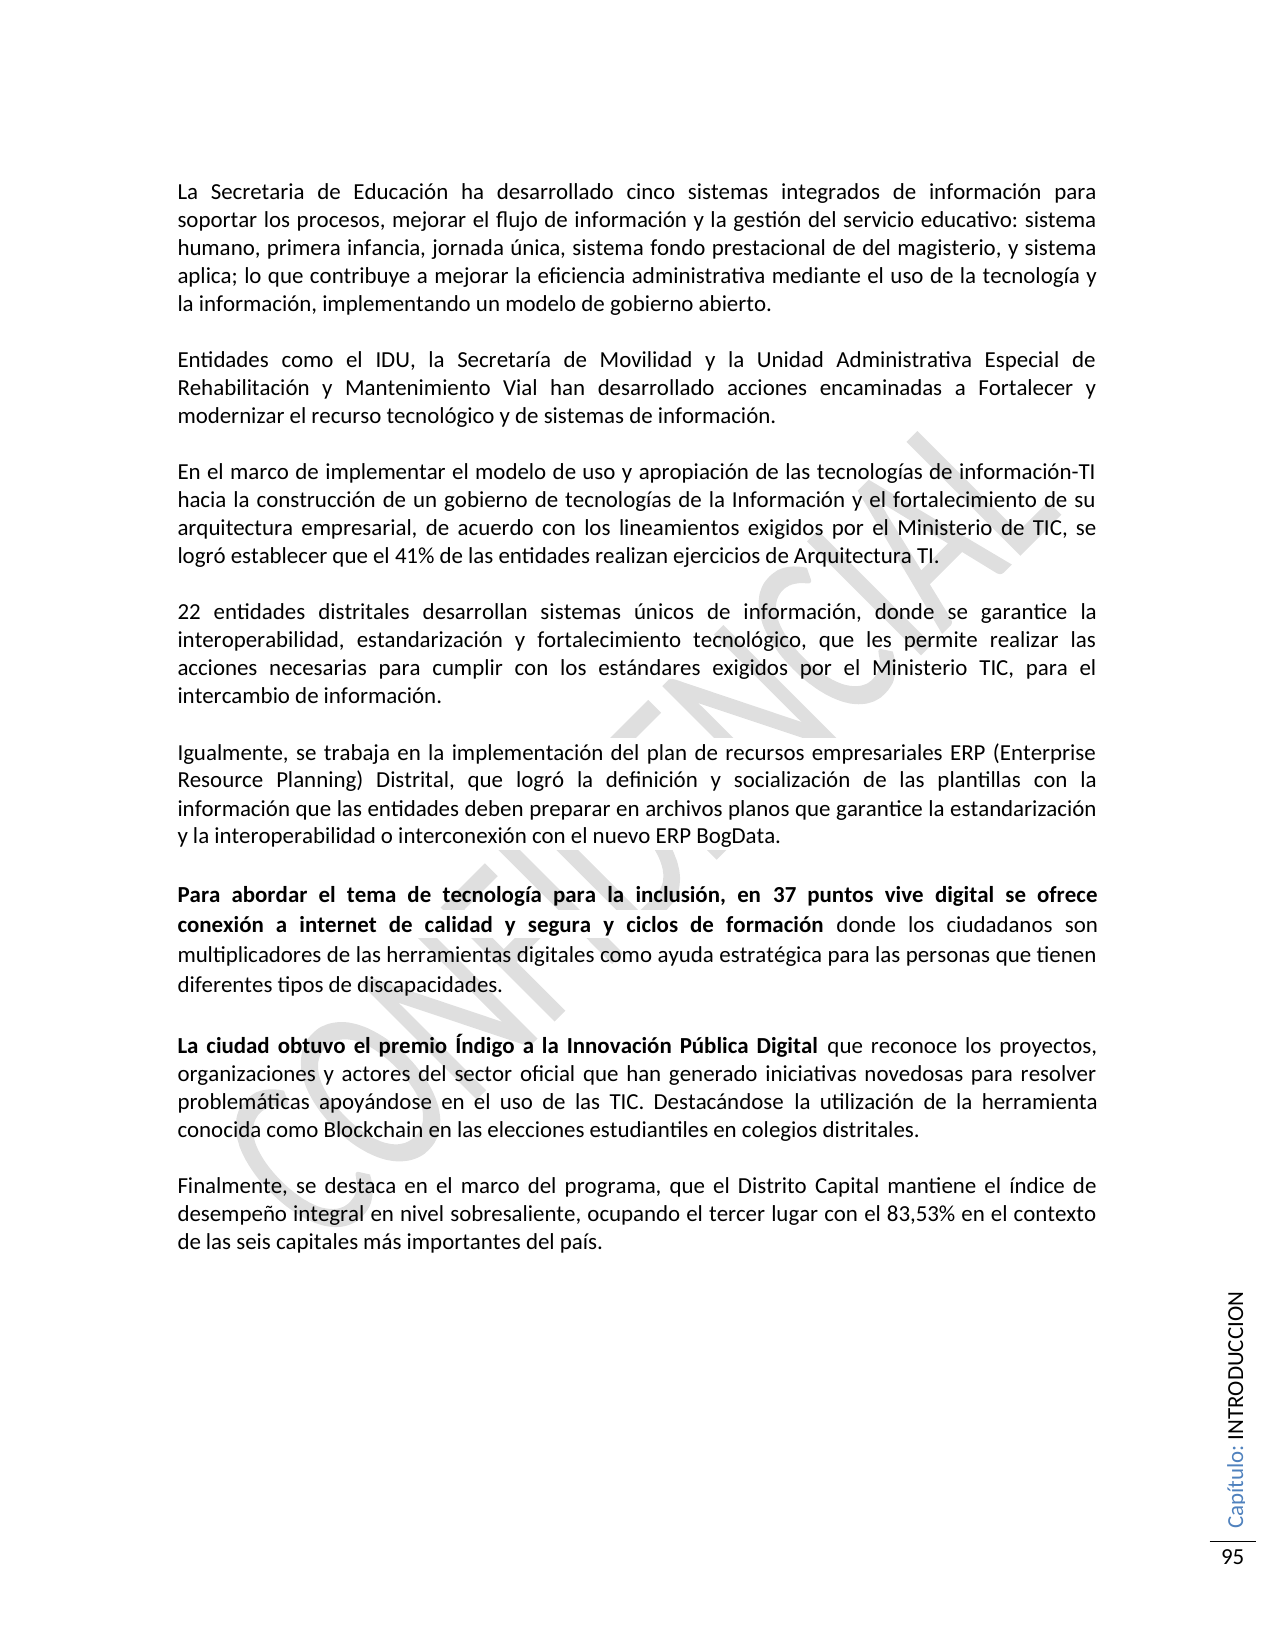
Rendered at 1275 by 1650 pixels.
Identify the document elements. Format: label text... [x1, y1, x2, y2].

text Finalmente, se destaca en el marco del programa, que el Distrito Capital mantiene el índice de desempeño integral en nivel sobresaliente, ocupando el tercer lugar con el 83,53% en el contexto de las seis capitales más importantes del país. [177, 1171, 1098, 1255]
text La ciudad obtuvo el premio Índigo a la Innovación Pública Digital que reconoce los proyectos, organizaciones y actores del sector oficial que han generado iniciativas novedosas para resolver problemáticas apoyándose en el uso de las TIC. Destacándose la utilización de la herramienta conocida como Blockchain en las elecciones estudiantiles en colegios distritales. [177, 1031, 1098, 1143]
text 22 entidades distritales desarrollan sistemas únicos de información, donde se garantice la interoperabilidad, estandarización y fortalecimiento tecnológico, que les permite realizar las acciones necesarias para cumplir con los estándares exigidos por el Ministerio TIC, para el intercambio de información. [177, 597, 1098, 709]
text Para abordar el tema de tecnología para la inclusión, en 37 puntos vive digital se ofrece conexión a internet de calidad y segura y ciclos de formación donde los ciudadanos son multiplicadores de las herramientas digitales como ayuda estratégica para las personas que tienen diferentes tipos de discapacidades. [177, 880, 1098, 998]
text Igualmente, se trabaja en la implementación del plan de recursos empresariales ERP (Enterprise Resource Planning) Distrital, que logró la definición y socialización de las plantillas con la información que las entidades deben preparar en archivos planos que garantice la estandarización y la interoperabilidad o interconexión con el nuevo ERP BogData. [177, 738, 1098, 850]
text En el marco de implementar el modelo de uso y apropiación de las tecnologías de información-TI hacia la construcción de un gobierno de tecnologías de la Información y el fortalecimiento de su arquitectura empresarial, de acuerdo con los lineamientos exigidos por el Ministerio de TIC, se logró establecer que el 41% de las entidades realizan ejercicios de Arquitectura TI. [177, 457, 1098, 569]
text Entidades como el IDU, la Secretaría de Movilidad y la Unidad Administrativa Especial de Rehabilitación y Mantenimiento Vial han desarrollado acciones encaminadas a Fortalecer y modernizar el recurso tecnológico y de sistemas de información. [177, 345, 1098, 429]
text La Secretaria de Educación ha desarrollado cinco sistemas integrados de información para soportar los procesos, mejorar el flujo de información y la gestión del servicio educativo: sistema humano, primera infancia, jornada única, sistema fondo prestacional de del magisterio, y sistema aplica; lo que contribuye a mejorar la eficiencia administrativa mediante el uso de la tecnología y la información, implementando un modelo de gobierno abierto. [177, 177, 1098, 317]
